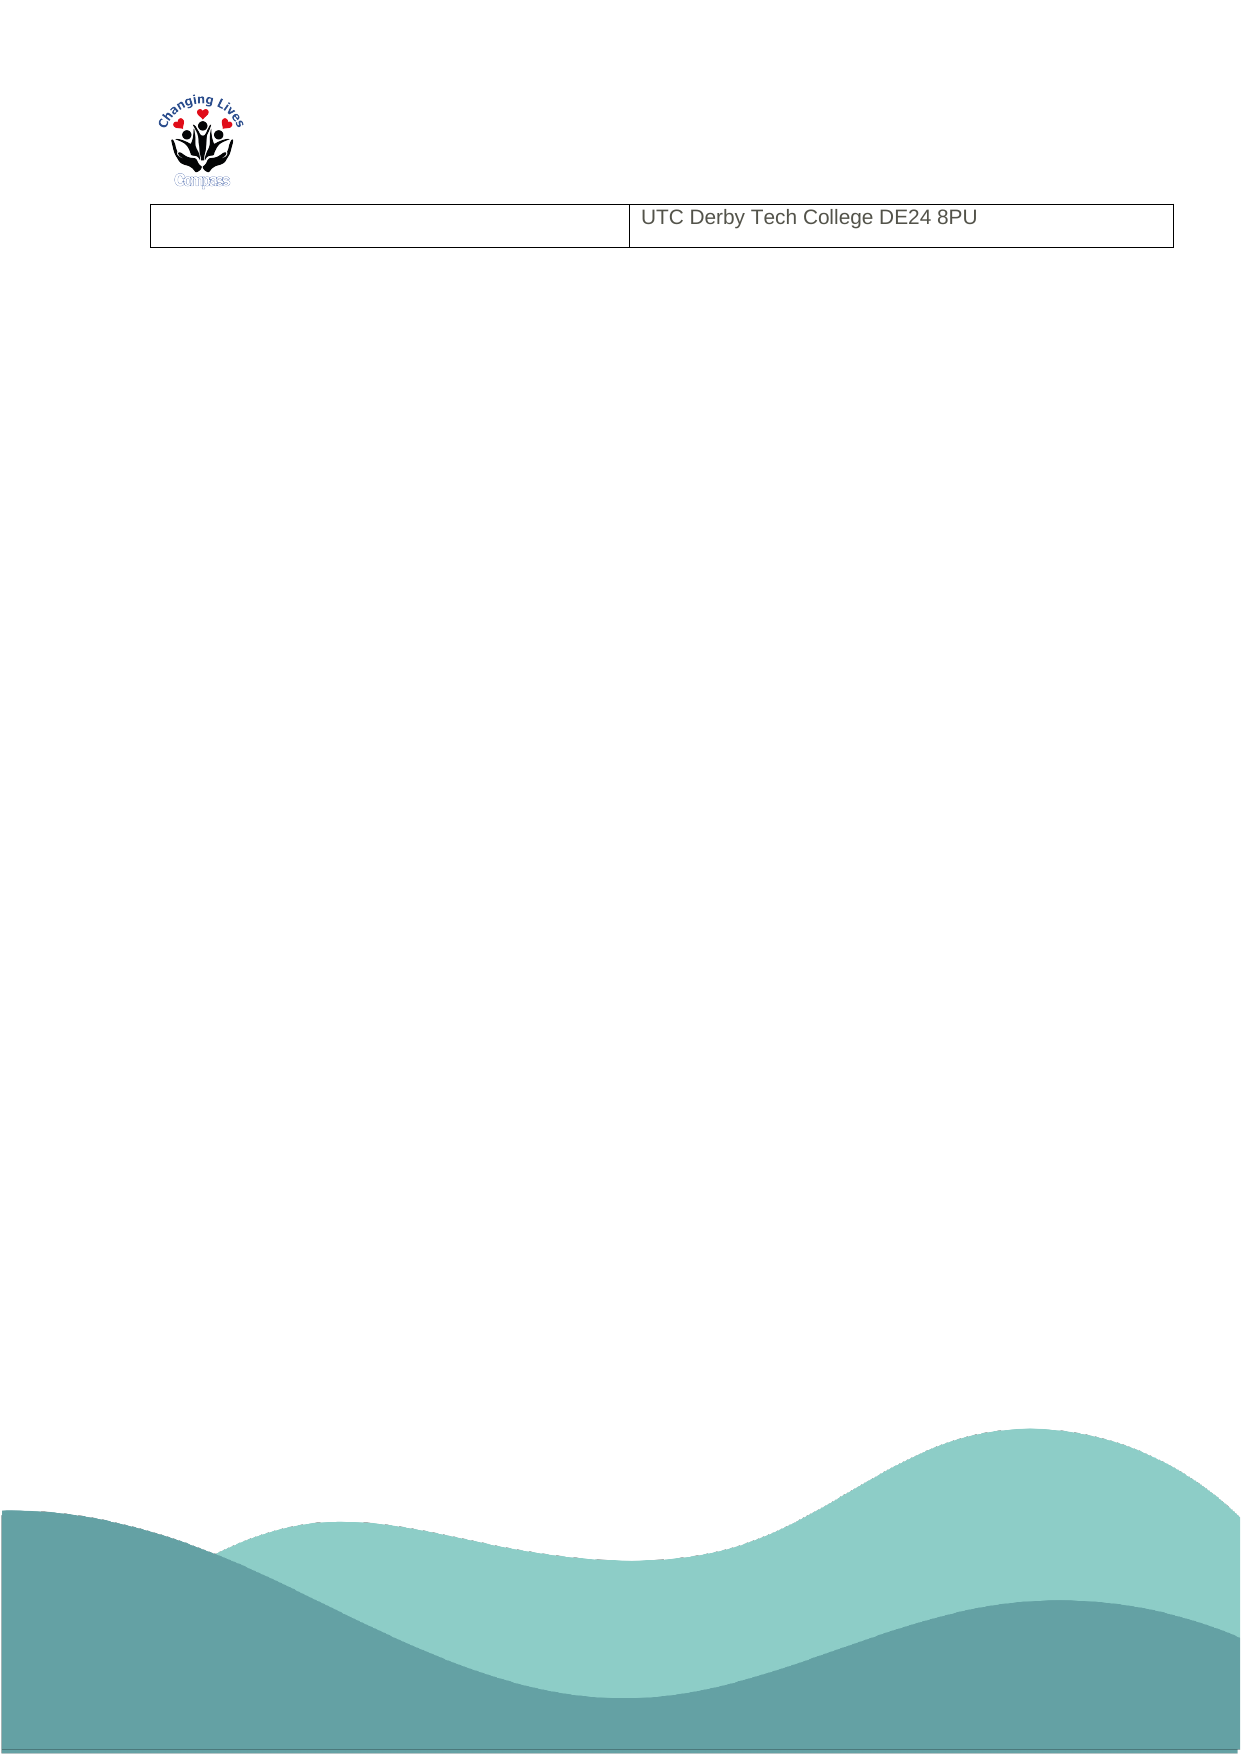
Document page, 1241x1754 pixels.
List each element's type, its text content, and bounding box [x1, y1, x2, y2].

picture [150, 73, 249, 204]
table_cell UTC Derby Tech College DE24 8PU [630, 205, 1173, 247]
picture [0, 1336, 1241, 1754]
table_cell [151, 205, 629, 247]
